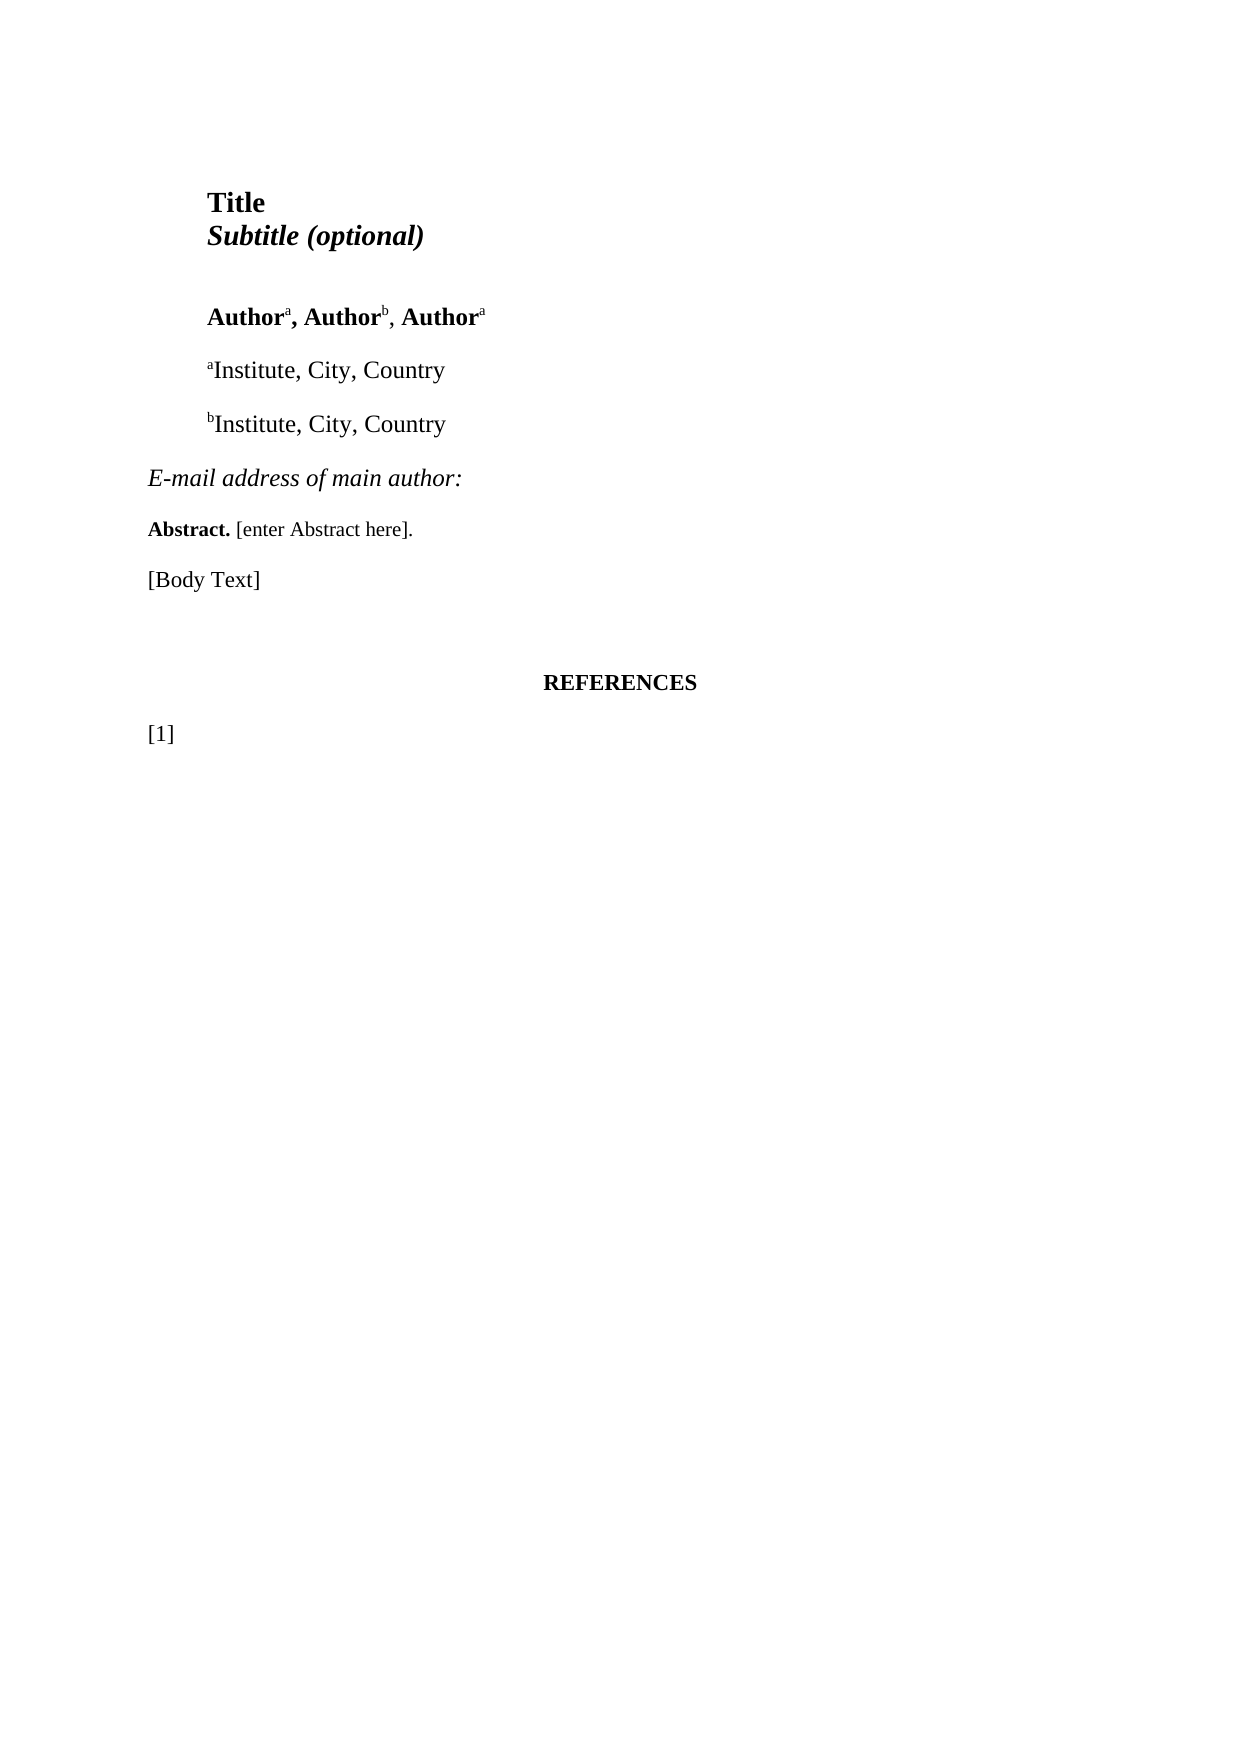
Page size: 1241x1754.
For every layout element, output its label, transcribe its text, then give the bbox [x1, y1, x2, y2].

subtitle aInstitute, City, Country [207, 356, 1092, 384]
subtitle [Body Text] [148, 566, 1092, 592]
subtitle REFERENCES [148, 669, 1092, 695]
subtitle Authora, Authorb, Authora [207, 302, 1092, 331]
subtitle Subtitle (optional) [207, 218, 1092, 252]
subtitle [1] [148, 720, 1092, 746]
subtitle Abstract. [enter Abstract here]. [148, 517, 1092, 541]
subtitle bInstitute, City, Country [207, 409, 1092, 438]
text Title [207, 185, 1092, 218]
subtitle E-mail address of main author: [148, 463, 1092, 492]
